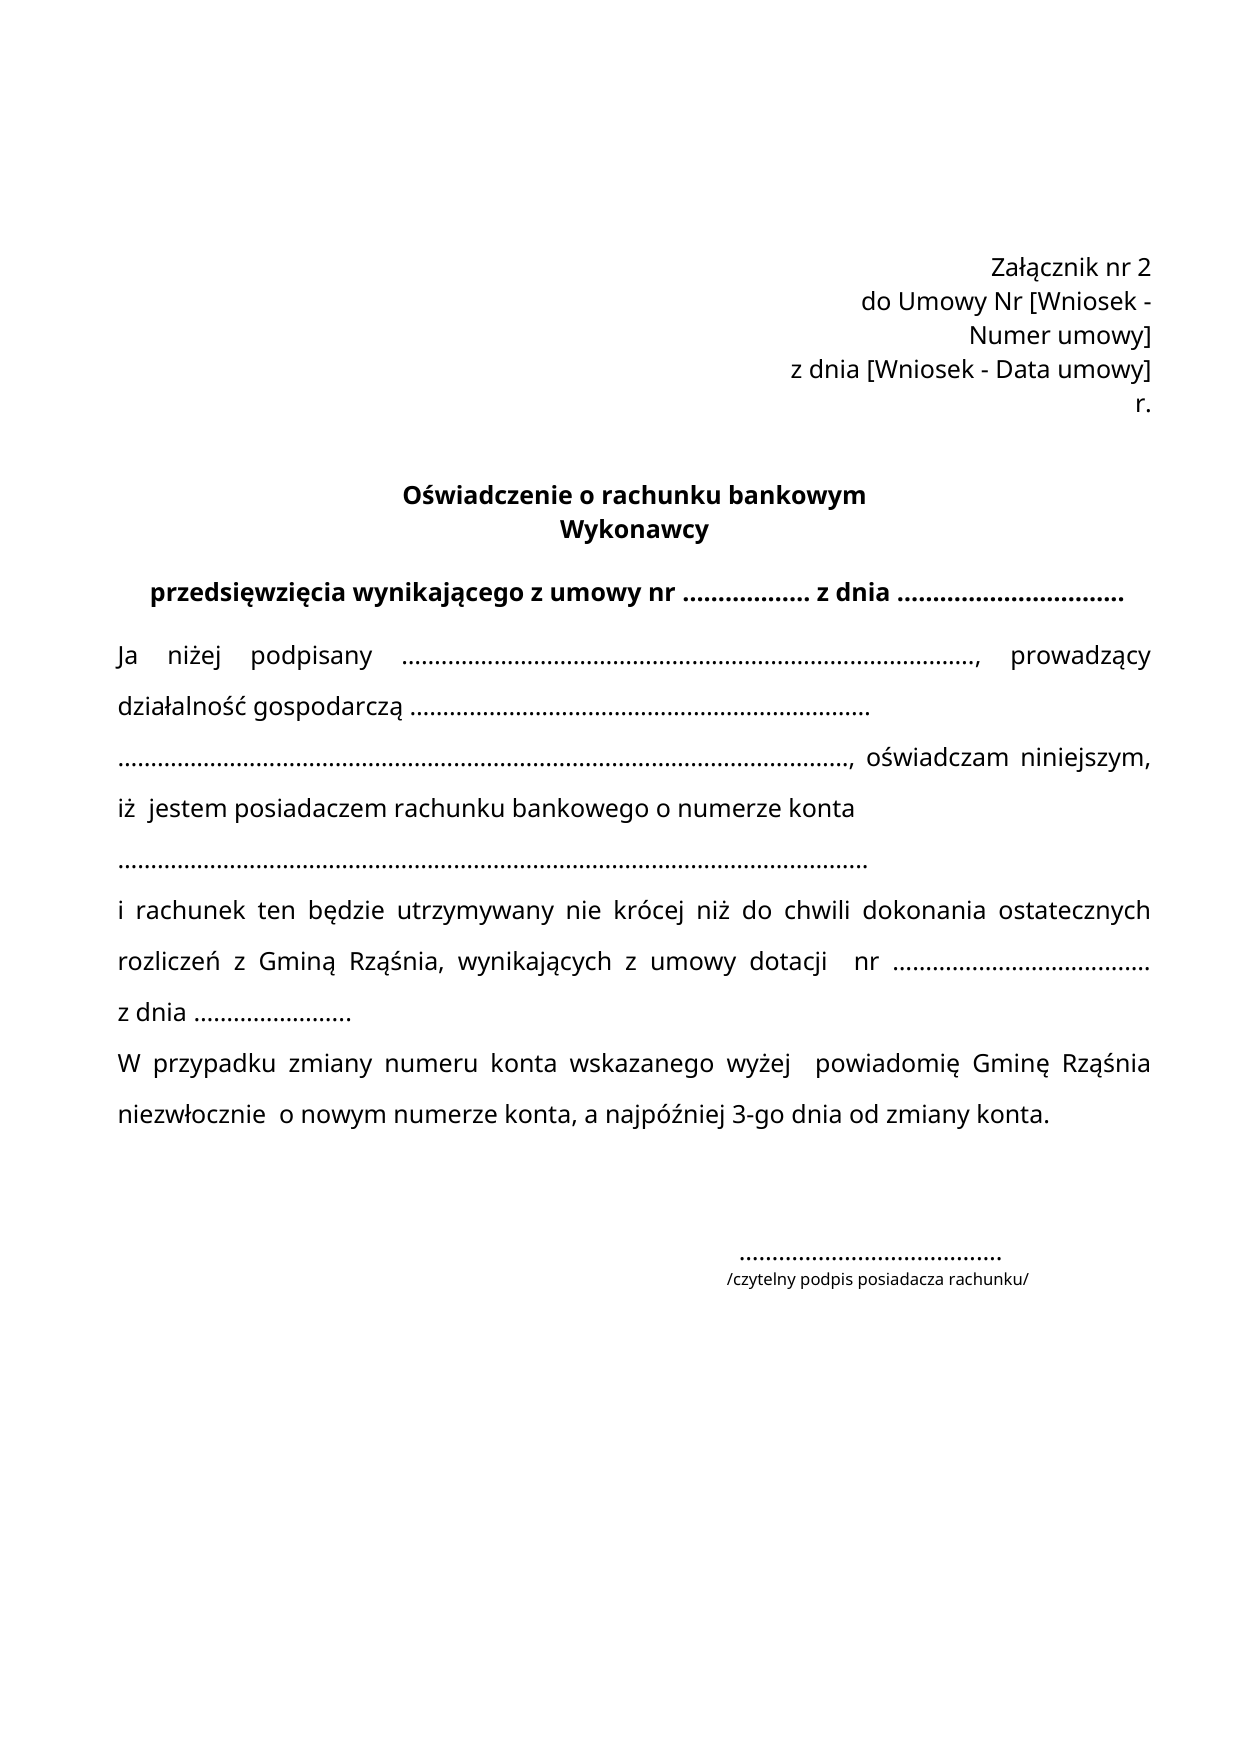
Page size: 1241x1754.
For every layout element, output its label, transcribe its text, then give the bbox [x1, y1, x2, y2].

text Ja niżej podpisany ……..……………………………………………………………………., prowadzący działalność gospodarczą …………………………………….……………………… [117, 637, 1152, 722]
text W przypadku zmiany numeru konta wskazanego wyżej powiadomię Gminę Rząśnia niezwłocznie o nowym numerze konta, a najpóźniej 3-go dnia od zmiany konta. [117, 1046, 1152, 1131]
text przedsięwzięcia wynikającego z umowy nr ……………… z dnia ………………………….. [117, 574, 1152, 608]
text Wykonawcy [117, 512, 1152, 546]
text /czytelny podpis posiadacza rachunku/ [708, 1268, 1152, 1291]
text do Umowy Nr [Wniosek - Numer umowy] [781, 284, 1152, 352]
text …………………………………………………………………………………………………, oświadczam niniejszym, iż jestem posiadaczem rachunku bankowego o numerze konta [117, 739, 1152, 824]
text Oświadczenie o rachunku bankowym [117, 478, 1152, 512]
text …………………………………………………………………………………………………... i rachunek ten będzie utrzymywany nie krócej niż do chwili dokonania ostatecznych rozliczeń z Gminą Rząśnia, wynikających z umowy dotacji nr …………..…………..........… z dnia …………………... [117, 841, 1152, 1029]
text Załącznik nr 2 [781, 250, 1152, 284]
text …………………………………. [633, 1234, 1152, 1268]
text z dnia [Wniosek - Data umowy] r. [781, 352, 1152, 420]
